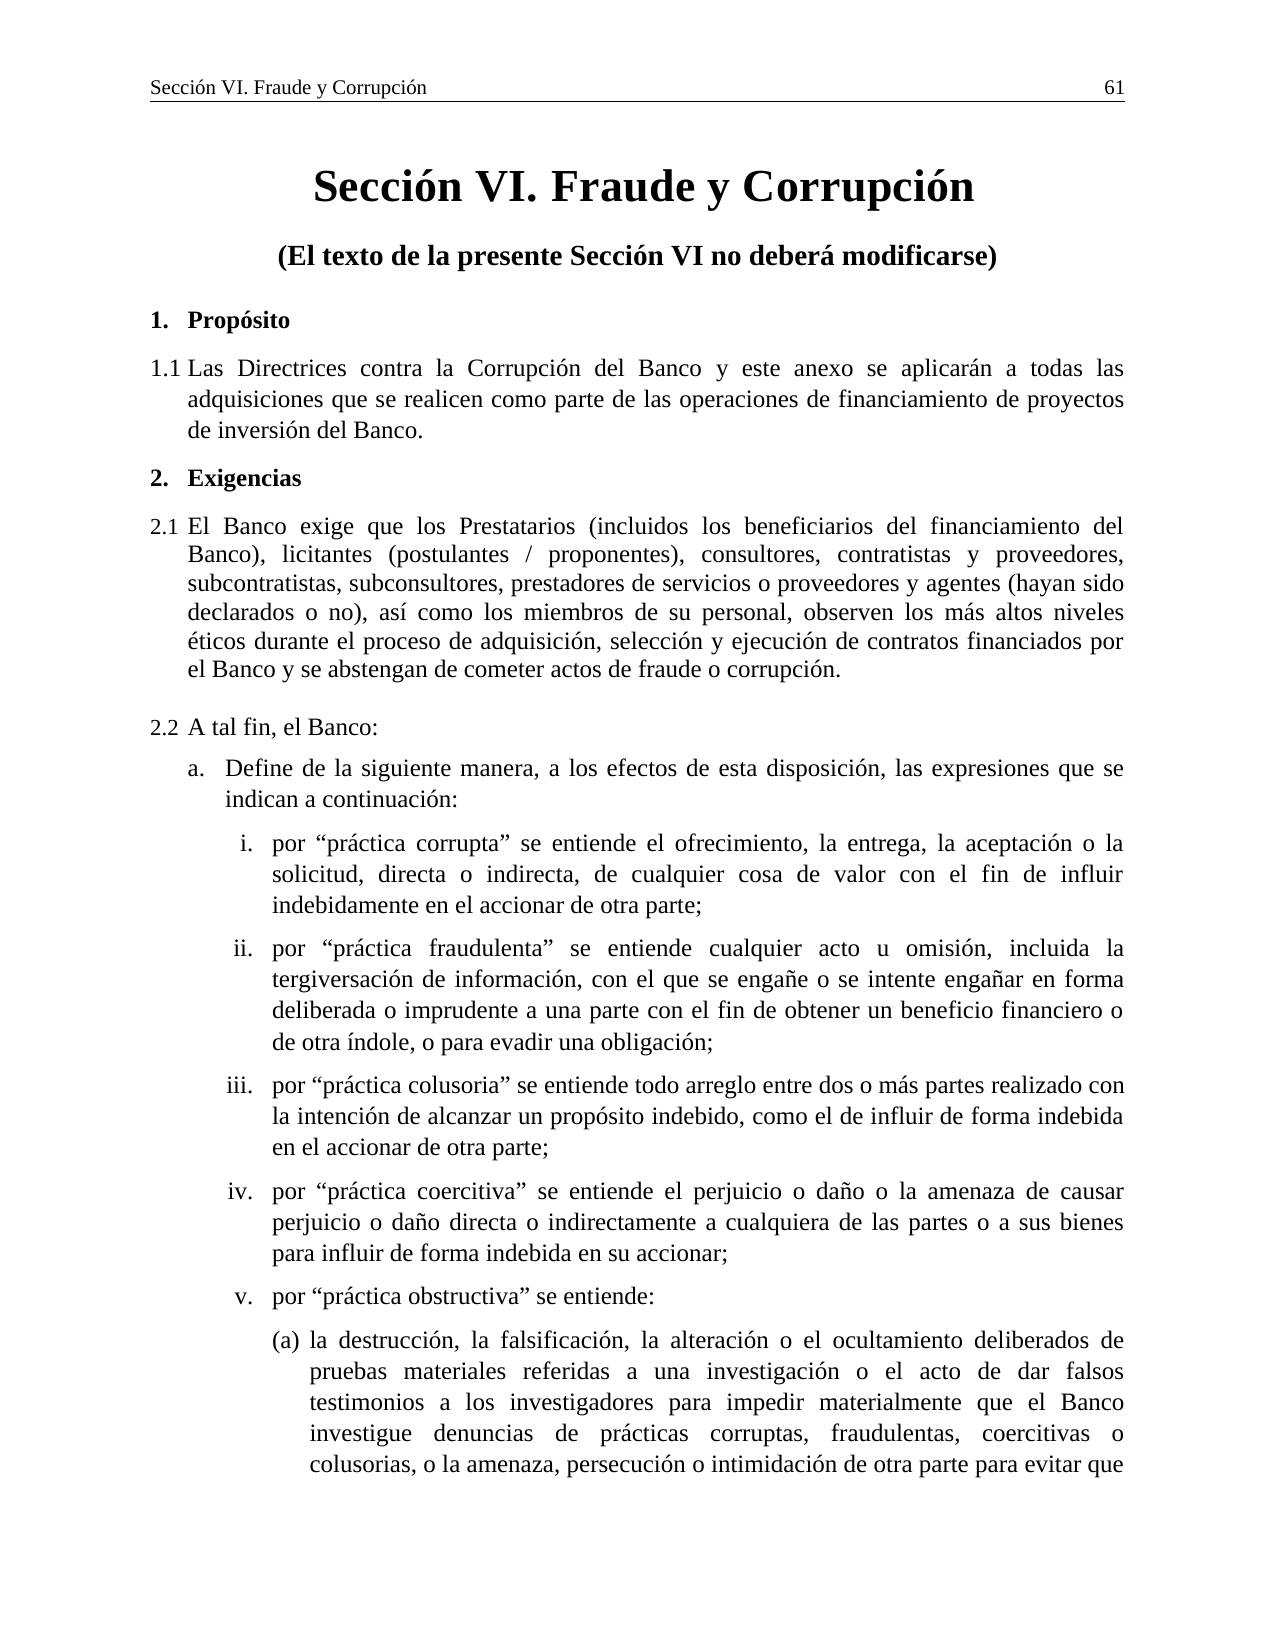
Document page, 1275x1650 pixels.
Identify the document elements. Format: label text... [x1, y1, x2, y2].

list Propósito [150, 306, 1125, 334]
list El Banco exige que los Prestatarios (incluidos los beneficiarios del financiamiento del Banco), licitantes (postulantes / proponentes), consultores, contratistas y proveedores, subcontratistas, subconsultores, prestadores de servicios o proveedores y agentes (hayan sido declarados o no), así como los miembros de su personal, observen los más altos niveles éticos durante el proceso de adquisición, selección y ejecución de contratos financiados por el Banco y se abstengan de cometer actos de fraude o corrupción. [150, 511, 1125, 683]
list por “práctica corrupta” se entiende el ofrecimiento, la entrega, la aceptación o la solicitud, directa o indirecta, de cualquier cosa de valor con el fin de influir indebidamente en el accionar de otra parte; [253, 828, 1125, 919]
list por “práctica fraudulenta” se entiende cualquier acto u omisión, incluida la tergiversación de información, con el que se engañe o se intente engañar en forma deliberada o imprudente a una parte con el fin de obtener un beneficio financiero o de otra índole, o para evadir una obligación; [253, 933, 1125, 1055]
list Exigencias [150, 463, 1125, 492]
list por “práctica obstructiva” se entiende: [253, 1281, 1125, 1310]
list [272, 1325, 1125, 1478]
list A tal fin, el Banco: [150, 712, 1125, 741]
list Define de la siguiente manera, a los efectos de esta disposición, las expresiones que se indican a continuación: [187, 753, 1125, 813]
text Sección VI. Fraude y Corrupción [150, 151, 1125, 213]
text (El texto de la presente Sección VI no deberá modificarse) [150, 238, 1125, 272]
list Las Directrices contra la Corrupción del Banco y este anexo se aplicarán a todas las adquisiciones que se realicen como parte de las operaciones de financiamiento de proyectos de inversión del Banco. [150, 353, 1125, 444]
list por “práctica colusoria” se entiende todo arreglo entre dos o más partes realizado con la intención de alcanzar un propósito indebido, como el de influir de forma indebida en el accionar de otra parte; [253, 1070, 1125, 1161]
list por “práctica coercitiva” se entiende el perjuicio o daño o la amenaza de causar perjuicio o daño directa o indirectamente a cualquiera de las partes o a sus bienes para influir de forma indebida en su accionar; [253, 1176, 1125, 1267]
